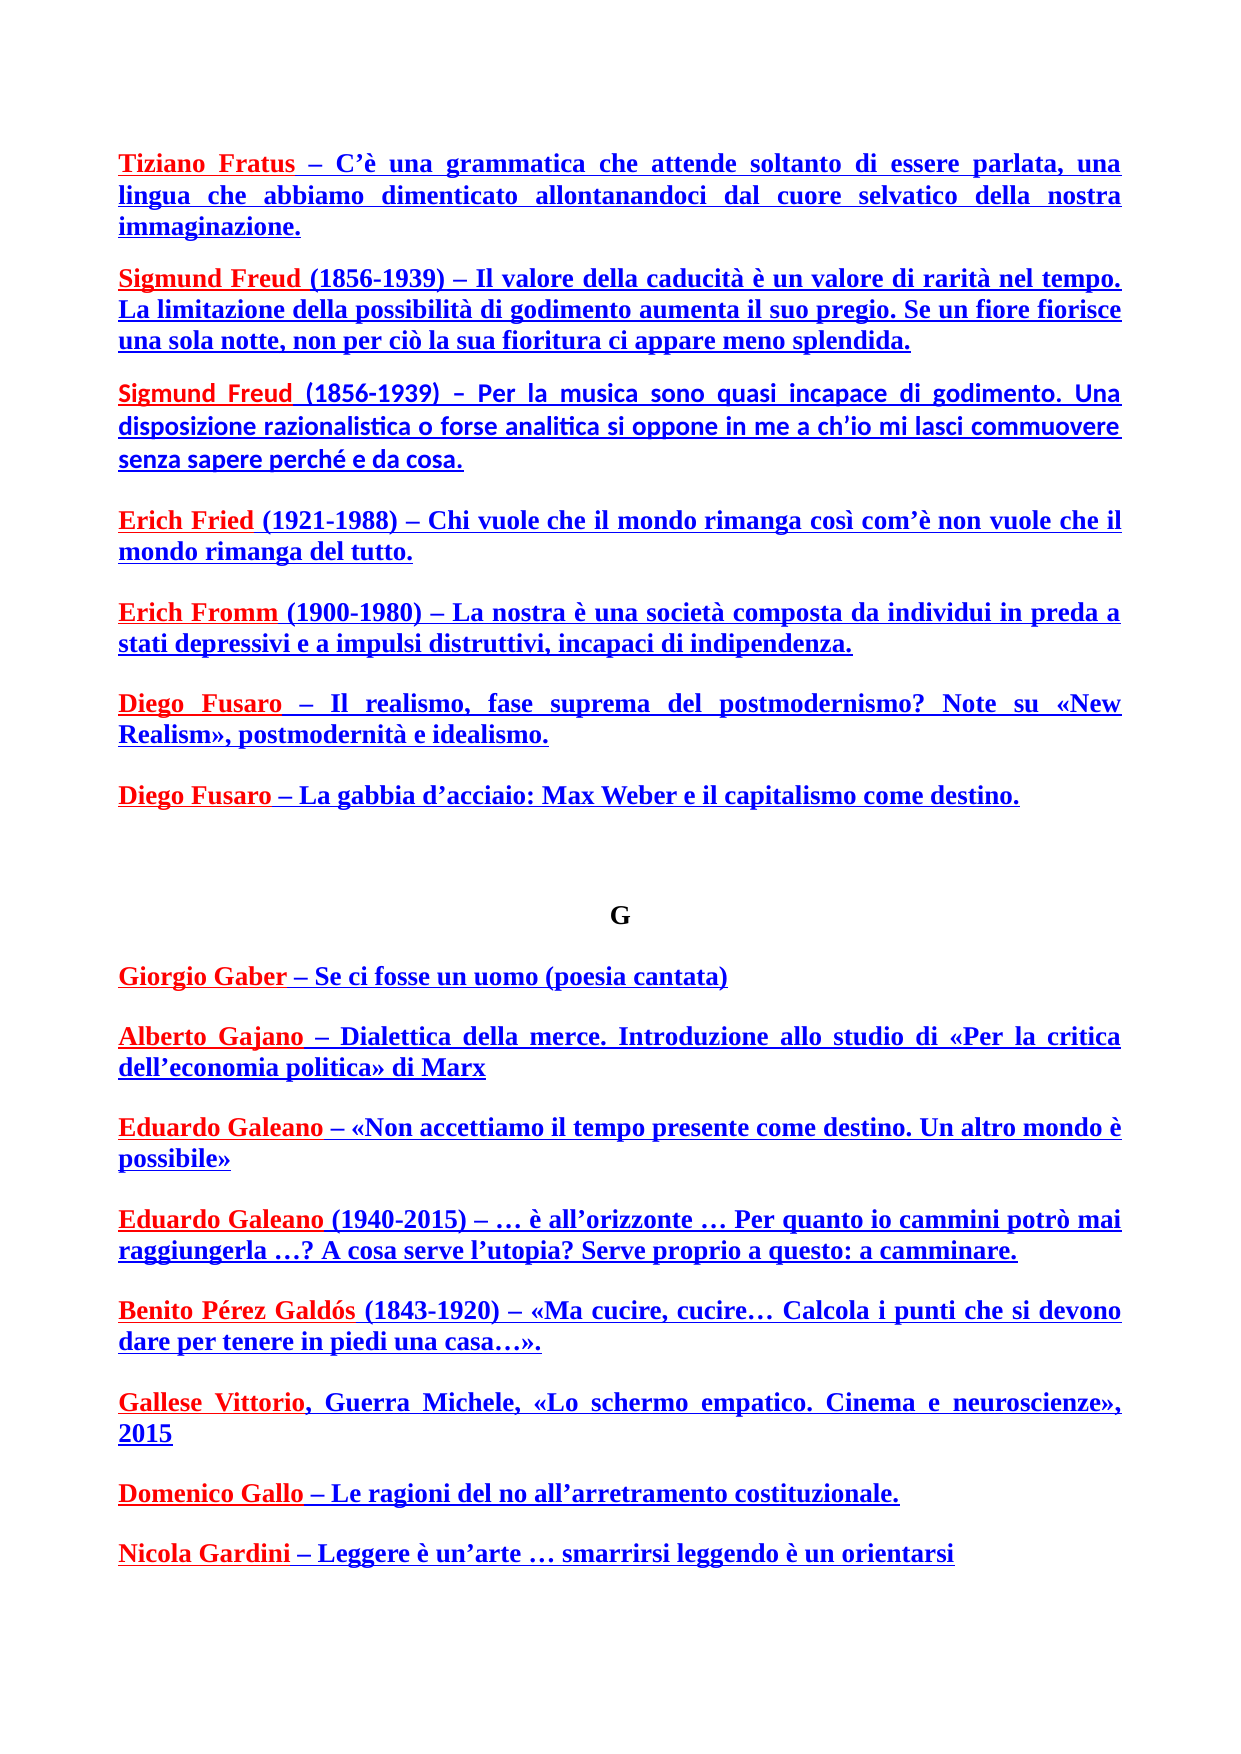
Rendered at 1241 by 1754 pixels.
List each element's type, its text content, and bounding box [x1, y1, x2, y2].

text Eduardo Galeano (1940-2015) – … è all’orizzonte … Per quanto io cammini potrò mai raggiungerla …? A cosa serve l’utopia? Serve proprio a questo: a camminare. [118, 1203, 1122, 1230]
text Sigmund Freud (1856-1939) – Per la musica sono quasi incapace di godimento. Una disposizione razionalistica o forse analitica si oppone in me a ch’io mi lasci commuovere senza sapere perché e da cosa. [118, 406, 1122, 437]
text Sigmund Freud (1856-1939) – Per la musica sono quasi incapace di godimento. Una disposizione razionalistica o forse analitica si oppone in me a ch’io mi lasci commuovere senza sapere perché e da cosa. [118, 376, 1122, 404]
text Eduardo Galeano (1940-2015) – … è all’orizzonte … Per quanto io cammini potrò mai raggiungerla …? A cosa serve l’utopia? Serve proprio a questo: a camminare. [118, 1232, 1122, 1265]
subtitle Diego Fusaro – La gabbia d’acciaio: Max Weber e il capitalismo come destino. [118, 779, 1122, 810]
subtitle Giorgio Gaber – Se ci fosse un uomo (poesia cantata) [118, 960, 1122, 991]
subtitle Erich Fried (1921-1988) – Chi vuole che il mondo rimanga così com’è non vuole che il mondo rimanga del tutto. [118, 504, 1122, 532]
subtitle Tiziano Fratus – C’è una grammatica che attende soltanto di essere parlata, una lingua che abbiamo dimenticato allontanandoci dal cuore selvatico della nostra immaginazione. [118, 148, 1122, 175]
subtitle Gallese Vittorio, Guerra Michele, «Lo schermo empatico. Cinema e neuroscienze», 2015 [118, 1414, 1122, 1448]
subtitle Sigmund Freud (1856-1939) – Il valore della caducità è un valore di rarità nel tempo. La limitazione della possibilità di godimento aumenta il suo pregio. Se un fiore fiorisce una sola notte, non per ciò la sua fioritura ci appare meno splendida. [118, 262, 1122, 289]
subtitle Alberto Gajano – Dialettica della merce. Introduzione allo studio di «Per la critica dell’economia politica» di Marx [118, 1020, 1122, 1082]
subtitle Erich Fried (1921-1988) – Chi vuole che il mondo rimanga così com’è non vuole che il mondo rimanga del tutto. [118, 533, 1122, 567]
subtitle Sigmund Freud (1856-1939) – Il valore della caducità è un valore di rarità nel tempo. La limitazione della possibilità di godimento aumenta il suo pregio. Se un fiore fiorisce una sola notte, non per ciò la sua fioritura ci appare meno splendida. [118, 291, 1122, 320]
subtitle Sigmund Freud (1856-1939) – Il valore della caducità è un valore di rarità nel tempo. La limitazione della possibilità di godimento aumenta il suo pregio. Se un fiore fiorisce una sola notte, non per ciò la sua fioritura ci appare meno splendida. [118, 322, 1122, 355]
subtitle Diego Fusaro – Il realismo, fase suprema del postmodernismo? Note su «New Realism», postmodernità e idealismo. [118, 716, 1122, 749]
subtitle Eduardo Galeano – «Non accettiamo il tempo presente come destino. Un altro mondo è possibile» [118, 1140, 1122, 1174]
subtitle Tiziano Fratus – C’è una grammatica che attende soltanto di essere parlata, una lingua che abbiamo dimenticato allontanandoci dal cuore selvatico della nostra immaginazione. [118, 207, 1122, 241]
subtitle Erich Fromm (1900-1980) – La nostra è una società composta da individui in preda a stati depressivi e a impulsi distruttivi, incapaci di indipendenza. [118, 596, 1122, 658]
subtitle Benito Pérez Galdós (1843-1920) – «Ma cucire, cucire… Calcola i punti che si devono dare per tenere in piedi una casa…». [118, 1294, 1122, 1322]
subtitle Benito Pérez Galdós (1843-1920) – «Ma cucire, cucire… Calcola i punti che si devono dare per tenere in piedi una casa…». [118, 1323, 1122, 1357]
subtitle Eduardo Galeano – «Non accettiamo il tempo presente come destino. Un altro mondo è possibile» [118, 1111, 1122, 1139]
subtitle Gallese Vittorio, Guerra Michele, «Lo schermo empatico. Cinema e neuroscienze», 2015 [118, 1386, 1122, 1413]
subtitle Nicola Gardini – Leggere è un’arte … smarrirsi leggendo è un orientarsi [118, 1538, 1122, 1569]
subtitle G [118, 899, 1122, 931]
subtitle Domenico Gallo – Le ragioni del no all’arretramento costituzionale. [118, 1477, 1122, 1508]
subtitle Diego Fusaro – Il realismo, fase suprema del postmodernismo? Note su «New Realism», postmodernità e idealismo. [118, 687, 1122, 714]
subtitle Tiziano Fratus – C’è una grammatica che attende soltanto di essere parlata, una lingua che abbiamo dimenticato allontanandoci dal cuore selvatico della nostra immaginazione. [118, 176, 1122, 206]
text Sigmund Freud (1856-1939) – Per la musica sono quasi incapace di godimento. Una disposizione razionalistica o forse analitica si oppone in me a ch’io mi lasci commuovere senza sapere perché e da cosa. [118, 439, 1122, 475]
